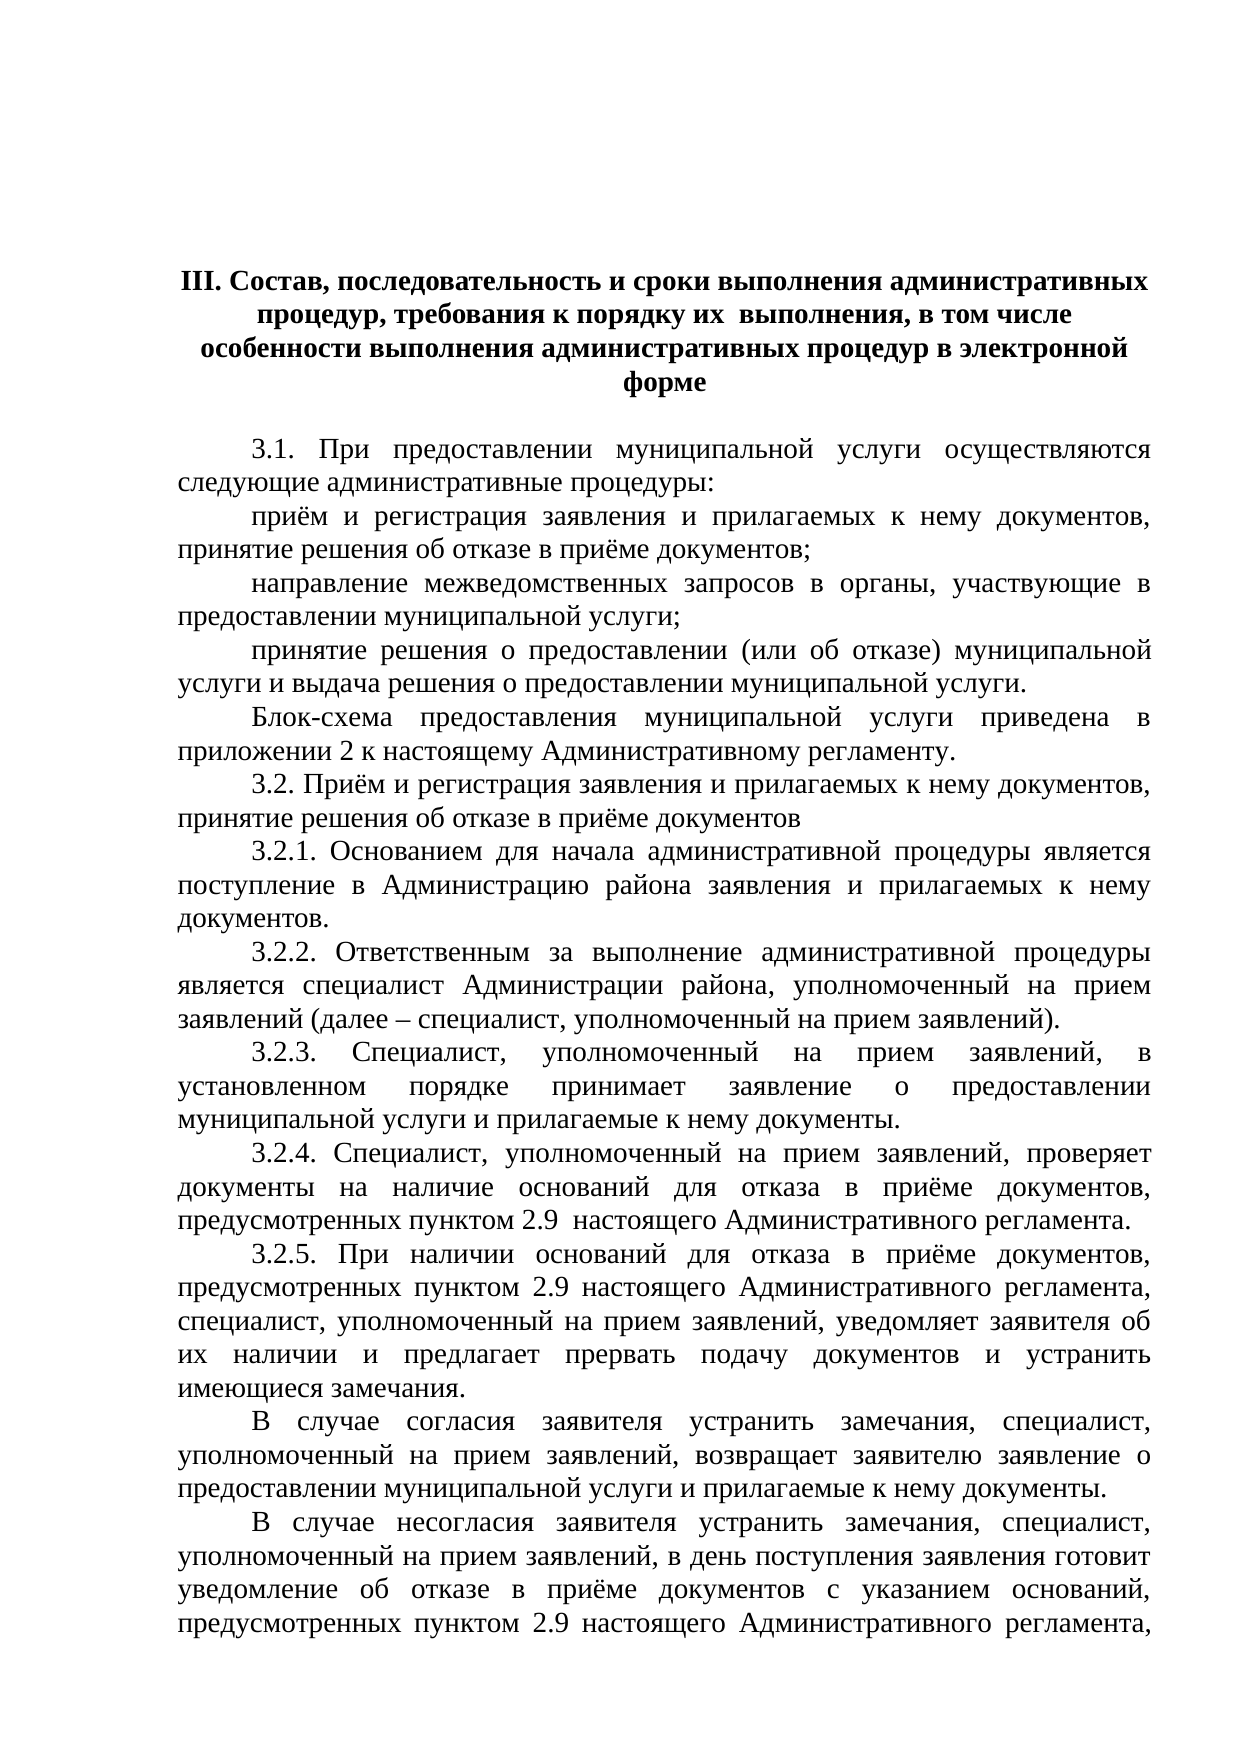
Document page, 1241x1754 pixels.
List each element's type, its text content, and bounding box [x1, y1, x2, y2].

text III. Состав, последовательность и сроки выполнения административных процедур, требования к порядку их выполнения, в том числе особенности выполнения административных процедур в электронной форме [177, 263, 1152, 397]
text 3.2.2. Ответственным за выполнение административной процедуры является специалист Администрации района, уполномоченный на прием заявлений (далее – специалист, уполномоченный на прием заявлений). [177, 934, 1152, 1034]
text 3.2.1. Основанием для начала административной процедуры является поступление в Администрацию района заявления и прилагаемых к нему документов. [177, 833, 1152, 934]
text 3.2. Приём и регистрация заявления и прилагаемых к нему документов, принятие решения об отказе в приёме документов [177, 766, 1152, 833]
text Блок-схема предоставления муниципальной услуги приведена в приложении 2 к настоящему Административному регламенту. [177, 699, 1152, 766]
text 3.2.3. Специалист, уполномоченный на прием заявлений, в установленном порядке принимает заявление о предоставлении муниципальной услуги и прилагаемые к нему документы. [177, 1034, 1152, 1135]
text принятие решения о предоставлении (или об отказе) муниципальной услуги и выдача решения о предоставлении муниципальной услуги. [177, 632, 1152, 699]
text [177, 1504, 1152, 1638]
text В случае согласия заявителя устранить замечания, специалист, уполномоченный на прием заявлений, возвращает заявителю заявление о предоставлении муниципальной услуги и прилагаемые к нему документы. [177, 1403, 1152, 1504]
text направление межведомственных запросов в органы, участвующие в предоставлении муниципальной услуги; [177, 565, 1152, 632]
text 3.1. При предоставлении муниципальной услуги осуществляются следующие административные процедуры: [177, 431, 1152, 498]
text 3.2.5. При наличии оснований для отказа в приёме документов, предусмотренных пунктом 2.9 настоящего Административного регламента, специалист, уполномоченный на прием заявлений, уведомляет заявителя об их наличии и предлагает прервать подачу документов и устранить имеющиеся замечания. [177, 1236, 1152, 1403]
text приём и регистрация заявления и прилагаемых к нему документов, принятие решения об отказе в приёме документов; [177, 498, 1152, 565]
text 3.2.4. Специалист, уполномоченный на прием заявлений, проверяет документы на наличие оснований для отказа в приёме документов, предусмотренных пунктом 2.9 настоящего Административного регламента. [177, 1135, 1152, 1236]
